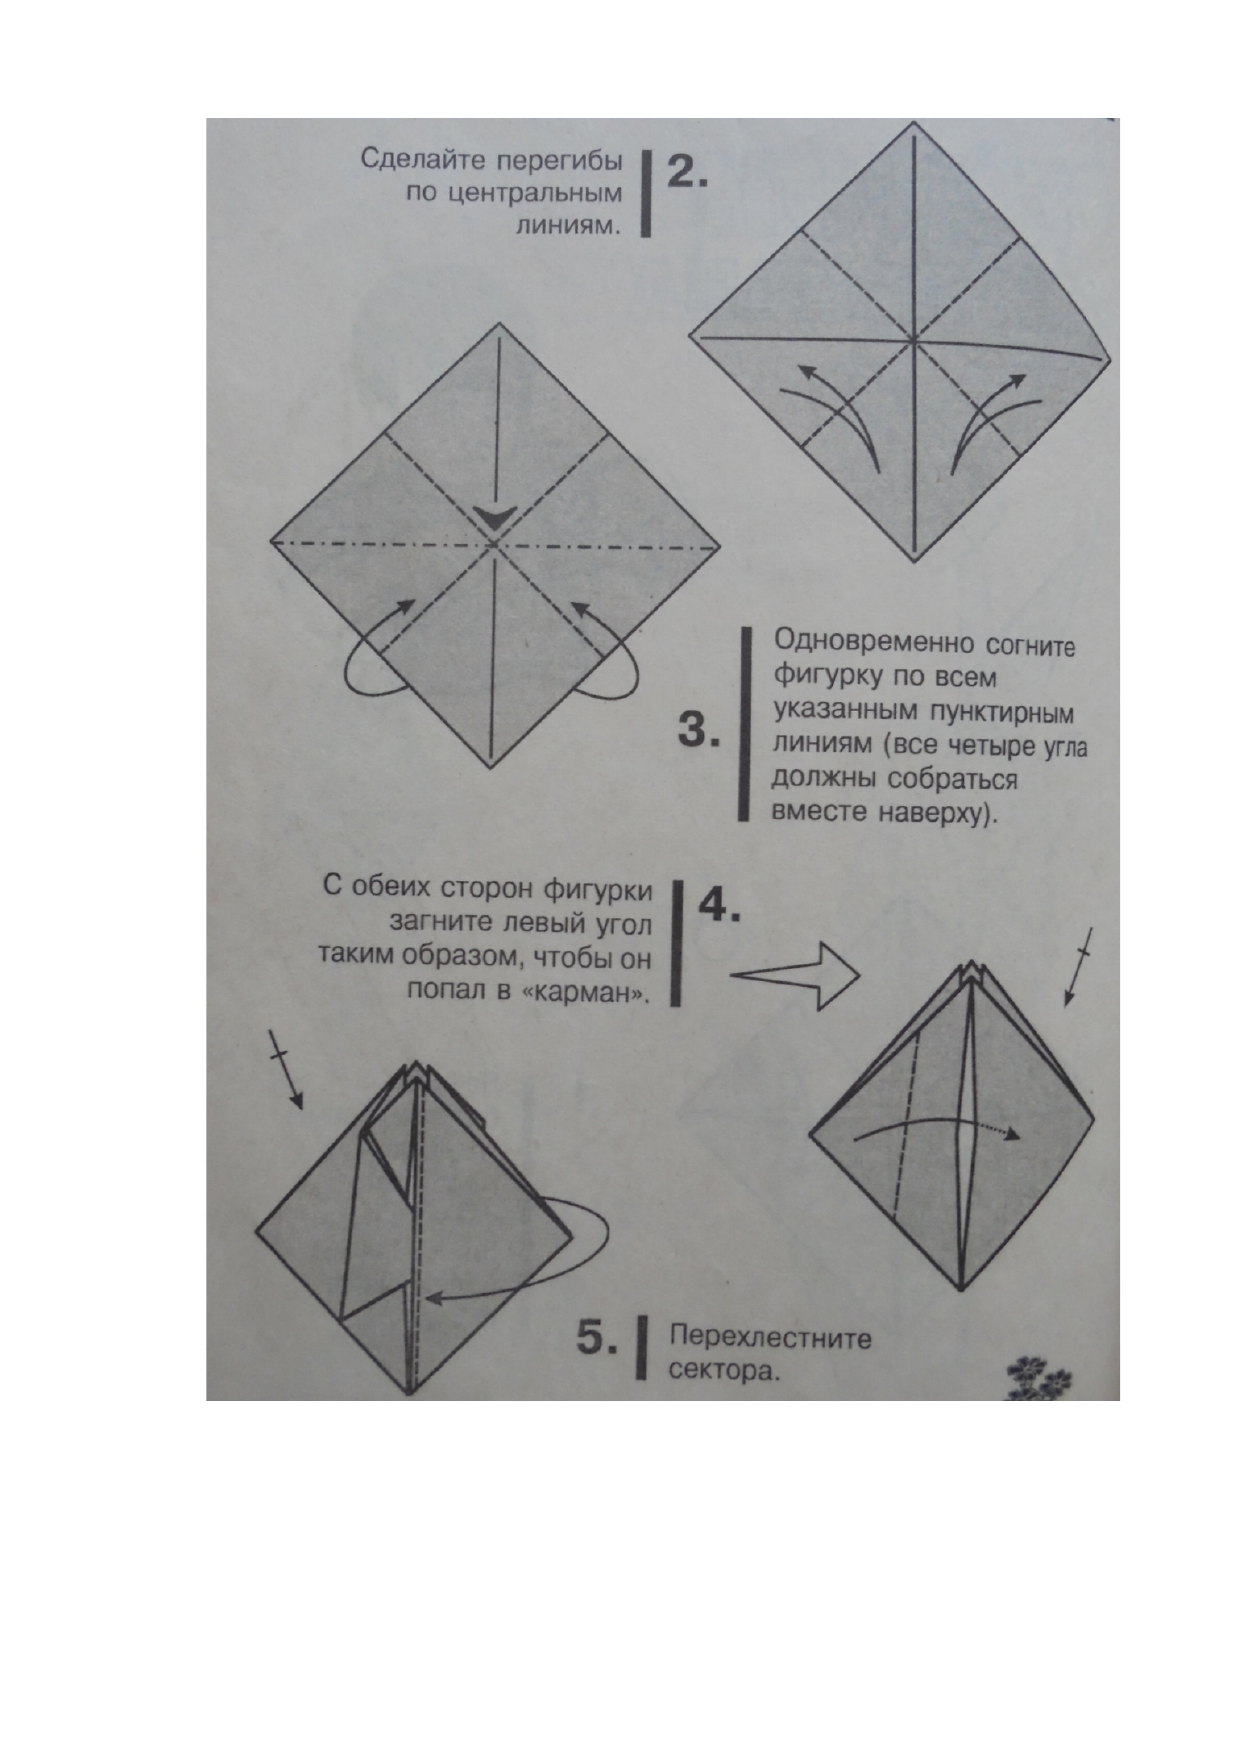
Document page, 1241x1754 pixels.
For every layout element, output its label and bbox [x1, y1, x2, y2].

picture [206, 118, 1121, 1401]
